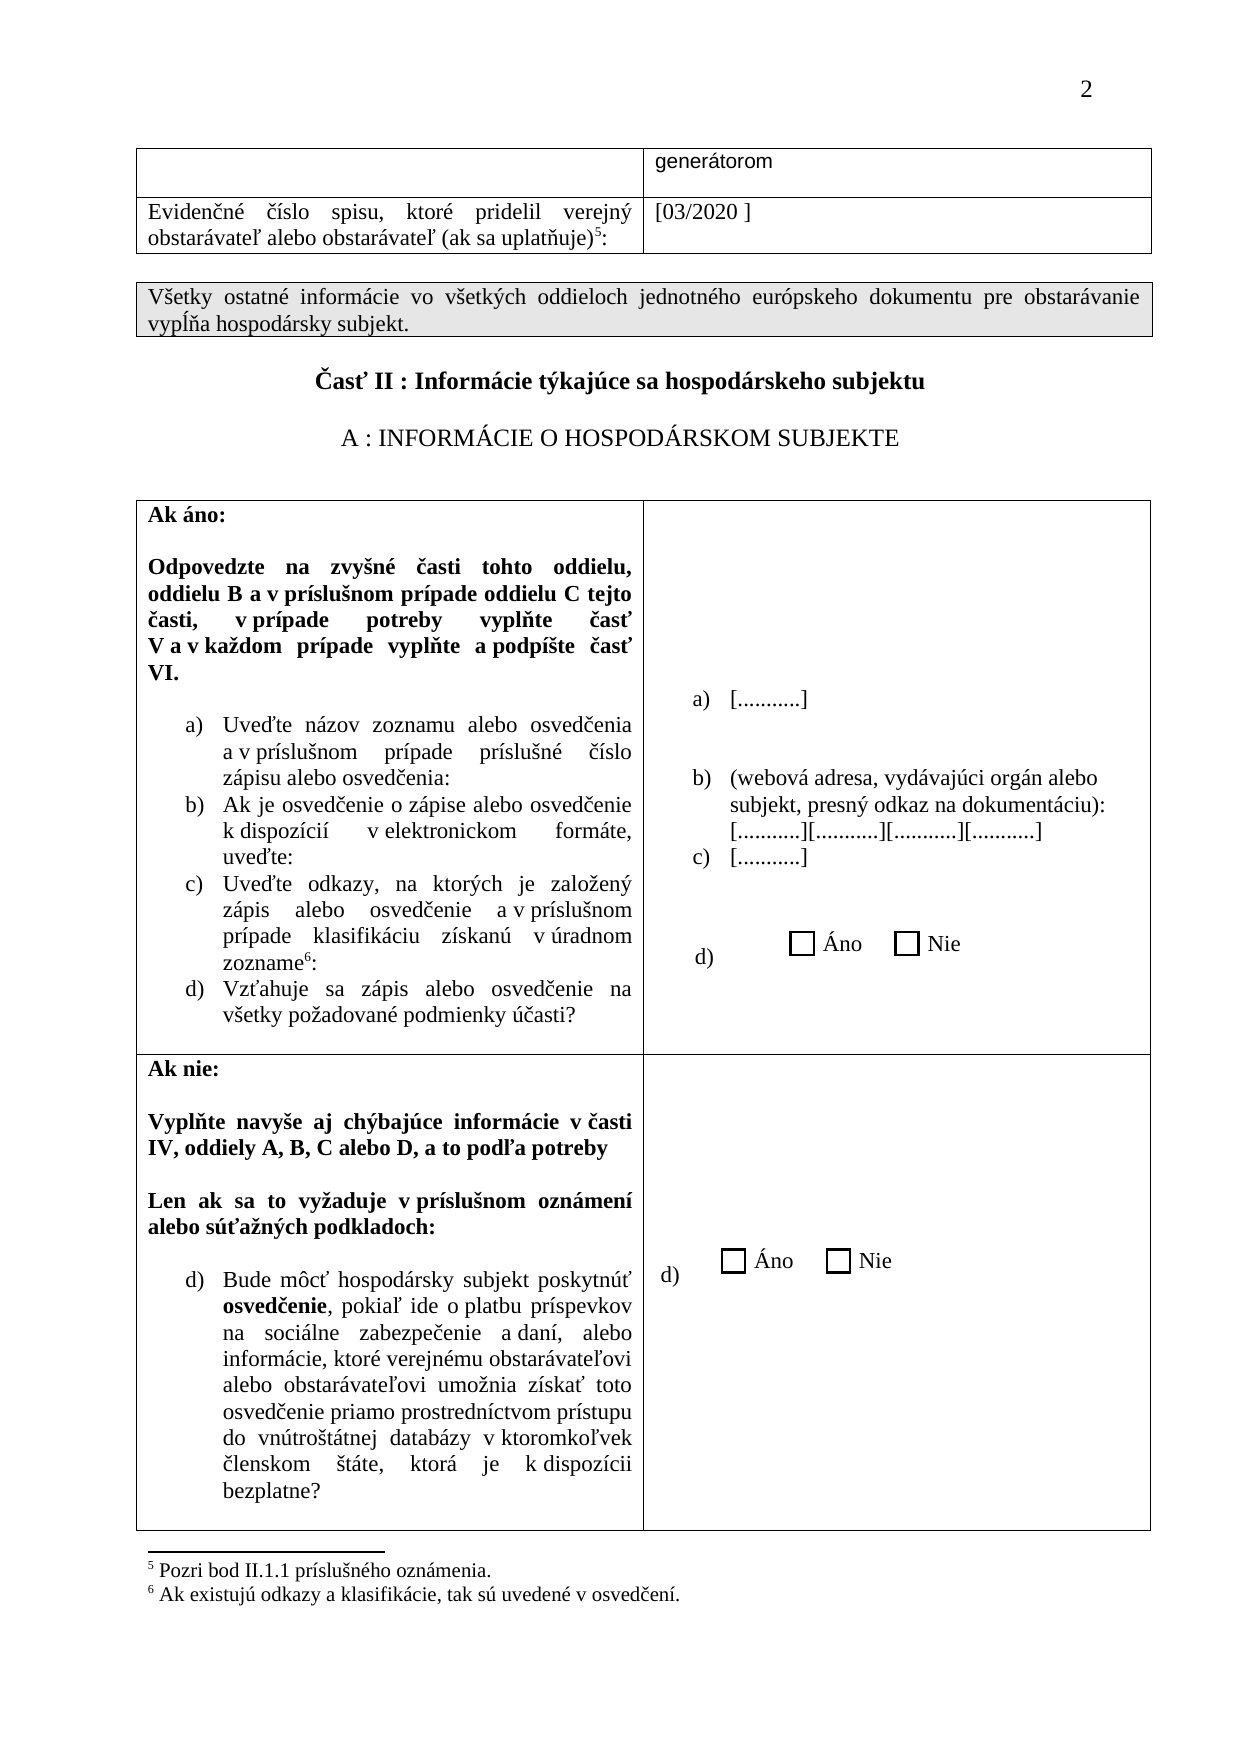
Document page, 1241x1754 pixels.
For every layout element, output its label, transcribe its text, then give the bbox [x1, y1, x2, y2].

text Časť II : Informácie týkajúce sa hospodárskeho subjektu [148, 366, 1093, 394]
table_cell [644, 149, 1151, 197]
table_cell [137, 149, 643, 197]
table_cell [137, 1055, 643, 1529]
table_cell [644, 1055, 1150, 1529]
table_cell Evidenčné číslo spisu, ktoré pridelil verejný obstarávateľ alebo obstarávateľ (ak sa uplatňuje): [137, 198, 643, 252]
text A : INFORMÁCIE O HOSPODÁRSKOM SUBJEKTE [148, 423, 1093, 452]
table_header Ak áno: Odpovedzte na zvyšné časti tohto oddielu, oddielu B a v príslušnom prípade oddielu C tejto časti, v prípade potreby vyplňte časť V a v každom prípade vyplňte a podpíšte časť VI. Uveďte názov zoznamu alebo osvedčenia a v príslušnom prípade príslušné číslo zápisu alebo osvedčenia: Ak je osvedčenie o zápise alebo osvedčenie k dispozícií v elektronickom formáte, uveďte: Uveďte odkazy, na ktorých je založený zápis alebo osvedčenie a v príslušnom prípade klasifikáciu získanú v úradnom zozname: Vzťahuje sa zápis alebo osvedčenie na všetky požadované podmienky účasti? [137, 501, 643, 1054]
table_header [...........] (webová adresa, vydávajúci orgán alebo subjekt, presný odkaz na dokumentáciu): [...........][...........][...........][...........] [...........] d) [644, 501, 1150, 1054]
table_header Všetky ostatné informácie vo všetkých oddieloch jednotného európskeho dokumentu pre obstarávanie vypĺňa hospodársky subjekt. [137, 283, 1152, 336]
table_cell [03/2020 ] [644, 198, 1151, 252]
